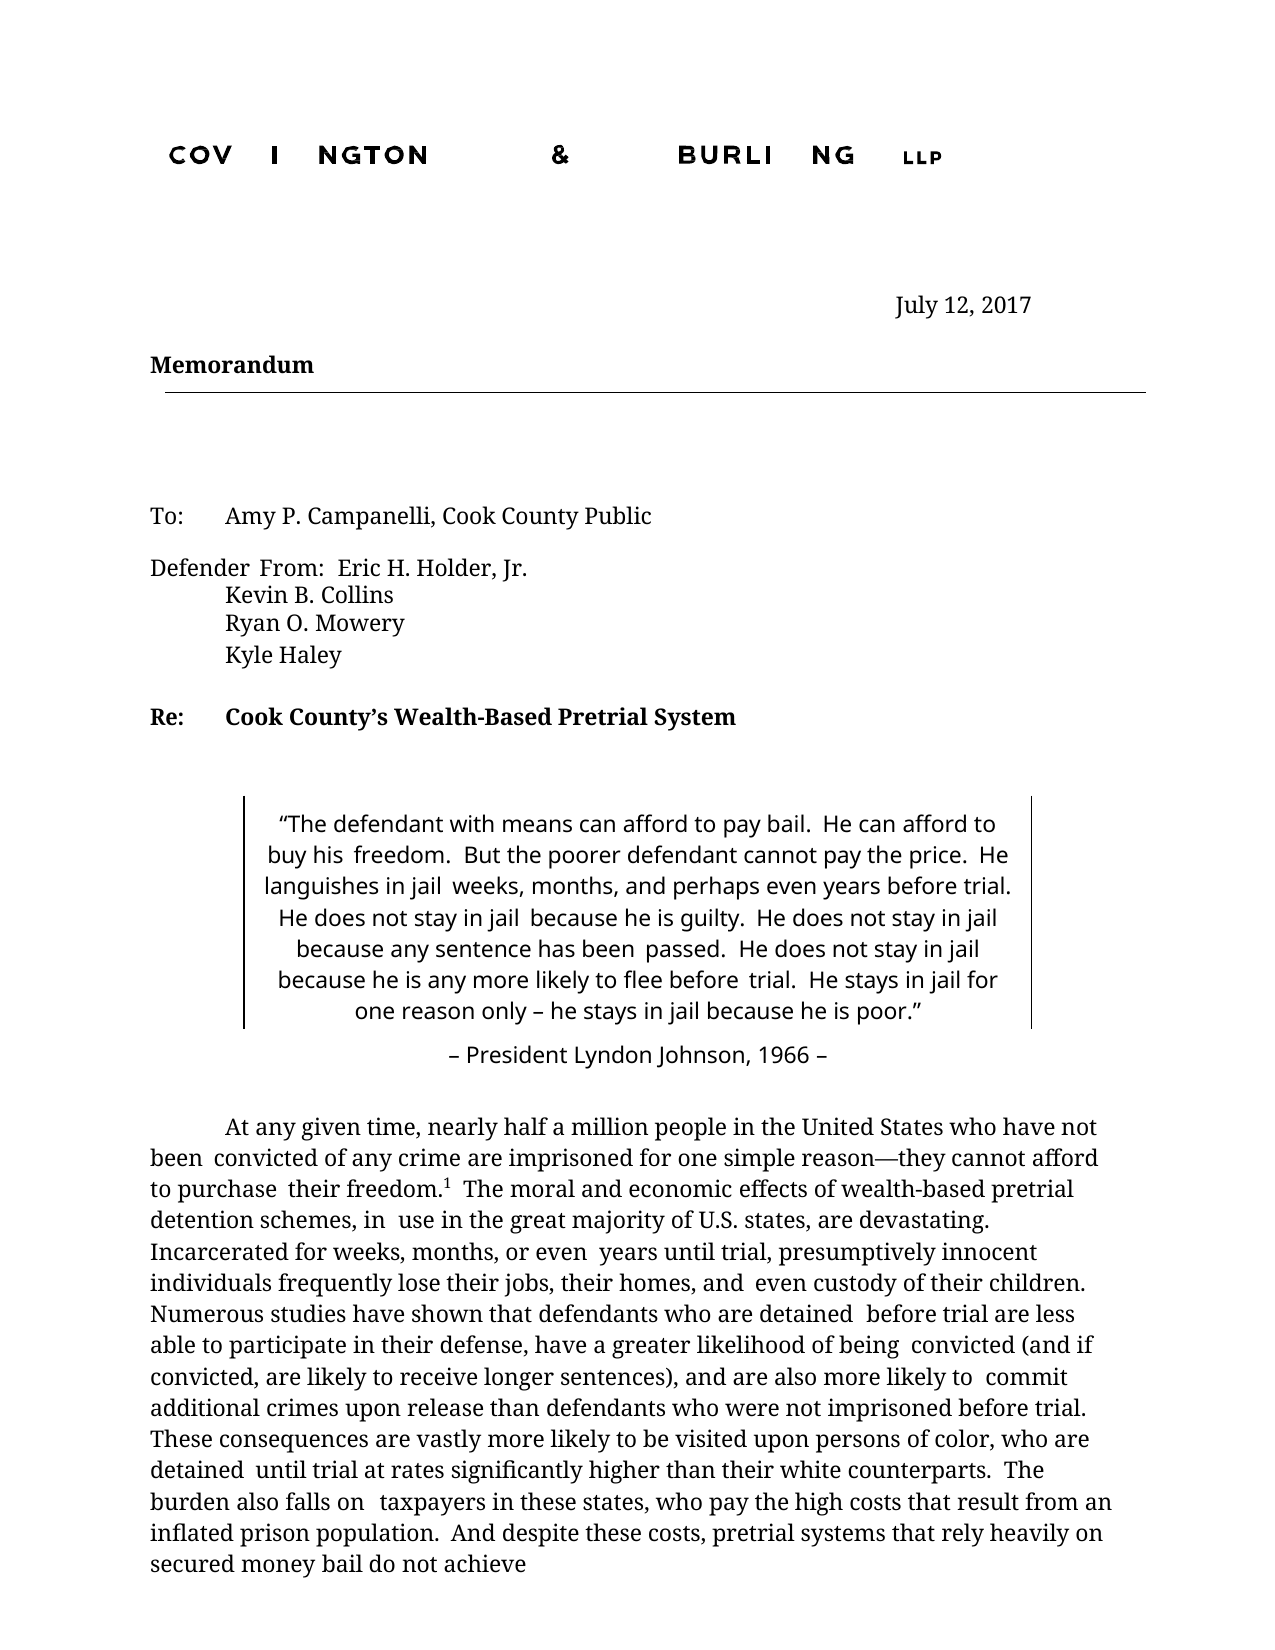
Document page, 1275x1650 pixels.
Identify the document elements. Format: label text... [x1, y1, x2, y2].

subtitle Memorandum [150, 349, 1139, 380]
text July 12, 2017 [135, 289, 1032, 321]
text These consequences are vastly more likely to be visited upon persons of color, who are detained until trial at rates significantly higher than their white counterparts. The burden also falls on taxpayers in these states, who pay the high costs that result from an inflated prison population. And despite these costs, pretrial systems that rely heavily on secured money bail do not achieve [150, 1423, 1125, 1579]
subtitle Re: Cook County’s Wealth-Based Pretrial System [150, 701, 1139, 732]
text At any given time, nearly half a million people in the United States who have not been convicted of any crime are imprisoned for one simple reason—they cannot afford to purchase their freedom.1 The moral and economic effects of wealth-based pretrial detention schemes, in use in the great majority of U.S. states, are devastating. Incarcerated for weeks, months, or even years until trial, presumptively innocent individuals frequently lose their jobs, their homes, and even custody of their children. Numerous studies have shown that defendants who are detained before trial are less able to participate in their defense, have a greater likelihood of being convicted (and if convicted, are likely to receive longer sentences), and are also more likely to commit additional crimes upon release than defendants who were not imprisoned before trial. [150, 1111, 1125, 1423]
text “The defendant with means can afford to pay bail. He can afford to buy his freedom. But the poorer defendant cannot pay the price. He languishes in jail weeks, months, and perhaps even years before trial. He does not stay in jail because he is guilty. He does not stay in jail because any sentence has been passed. He does not stay in jail because he is any more likely to flee before trial. He stays in jail for one reason only – he stays in jail because he is poor.” [260, 808, 1015, 1026]
text Ryan O. Mowery Kyle Haley [225, 607, 435, 670]
text Kevin B. Collins [225, 587, 1139, 607]
text To: Amy P. Campanelli, Cook County Public Defender From: Eric H. Holder, Jr. [150, 482, 729, 587]
text – President Lyndon Johnson, 1966 – [136, 1039, 1139, 1070]
